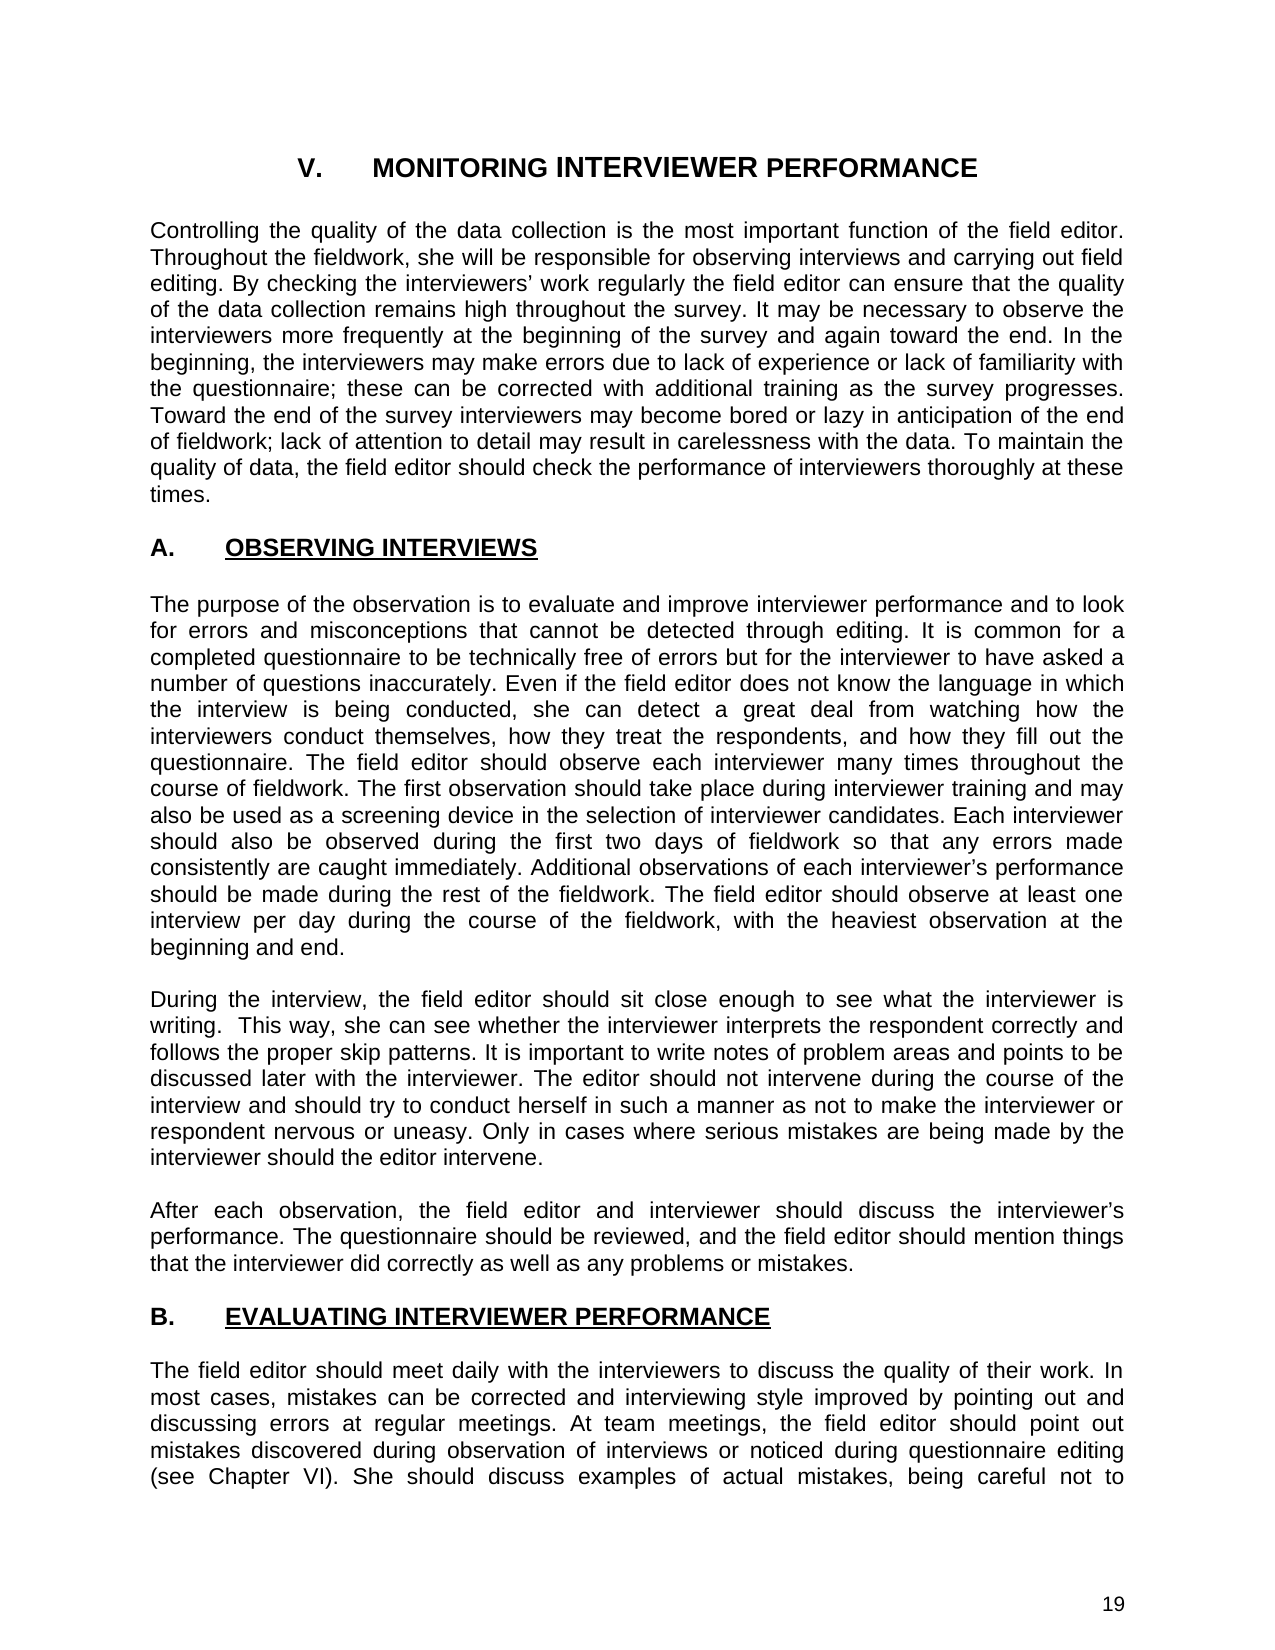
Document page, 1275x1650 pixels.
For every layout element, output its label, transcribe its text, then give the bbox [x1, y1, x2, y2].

text V. MONITORING INTERVIEWER PERFORMANCE [150, 150, 1125, 183]
text During the interview, the field editor should sit close enough to see what the interviewer is writing. This way, she can see whether the interviewer interprets the respondent correctly and follows the proper skip patterns. It is important to write notes of problem areas and points to be discussed later with the interviewer. The editor should not intervene during the course of the interview and should try to conduct herself in such a manner as not to make the interviewer or respondent nervous or uneasy. Only in cases where serious mistakes are being made by the interviewer should the editor intervene. [150, 986, 1125, 1171]
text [150, 1357, 1125, 1489]
text After each observation, the field editor and interviewer should discuss the interviewer’s performance. The questionnaire should be reviewed, and the field editor should mention things that the interviewer did correctly as well as any problems or mistakes. [150, 1197, 1125, 1276]
subtitle B. EVALUATING INTERVIEWER PERFORMANCE [150, 1302, 1125, 1331]
subtitle A. OBSERVING INTERVIEWS [150, 533, 1125, 562]
text The purpose of the observation is to evaluate and improve interviewer performance and to look for errors and misconceptions that cannot be detected through editing. It is common for a completed questionnaire to be technically free of errors but for the interviewer to have asked a number of questions inaccurately. Even if the field editor does not know the language in which the interview is being conducted, she can detect a great deal from watching how the interviewers conduct themselves, how they treat the respondents, and how they fill out the questionnaire. The field editor should observe each interviewer many times throughout the course of fieldwork. The first observation should take place during interviewer training and may also be used as a screening device in the selection of interviewer candidates. Each interviewer should also be observed during the first two days of fieldwork so that any errors made consistently are caught immediately. Additional observations of each interviewer’s performance should be made during the rest of the fieldwork. The field editor should observe at least one interview per day during the course of the fieldwork, with the heaviest observation at the beginning and end. [150, 591, 1125, 960]
text Controlling the quality of the data collection is the most important function of the field editor. Throughout the fieldwork, she will be responsible for observing interviews and carrying out field editing. By checking the interviewers’ work regularly the field editor can ensure that the quality of the data collection remains high throughout the survey. It may be necessary to observe the interviewers more frequently at the beginning of the survey and again toward the end. In the beginning, the interviewers may make errors due to lack of experience or lack of familiarity with the questionnaire; these can be corrected with additional training as the survey progresses. Toward the end of the survey interviewers may become bored or lazy in anticipation of the end of fieldwork; lack of attention to detail may result in carelessness with the data. To maintain the quality of data, the field editor should check the performance of interviewers thoroughly at these times. [150, 217, 1125, 507]
